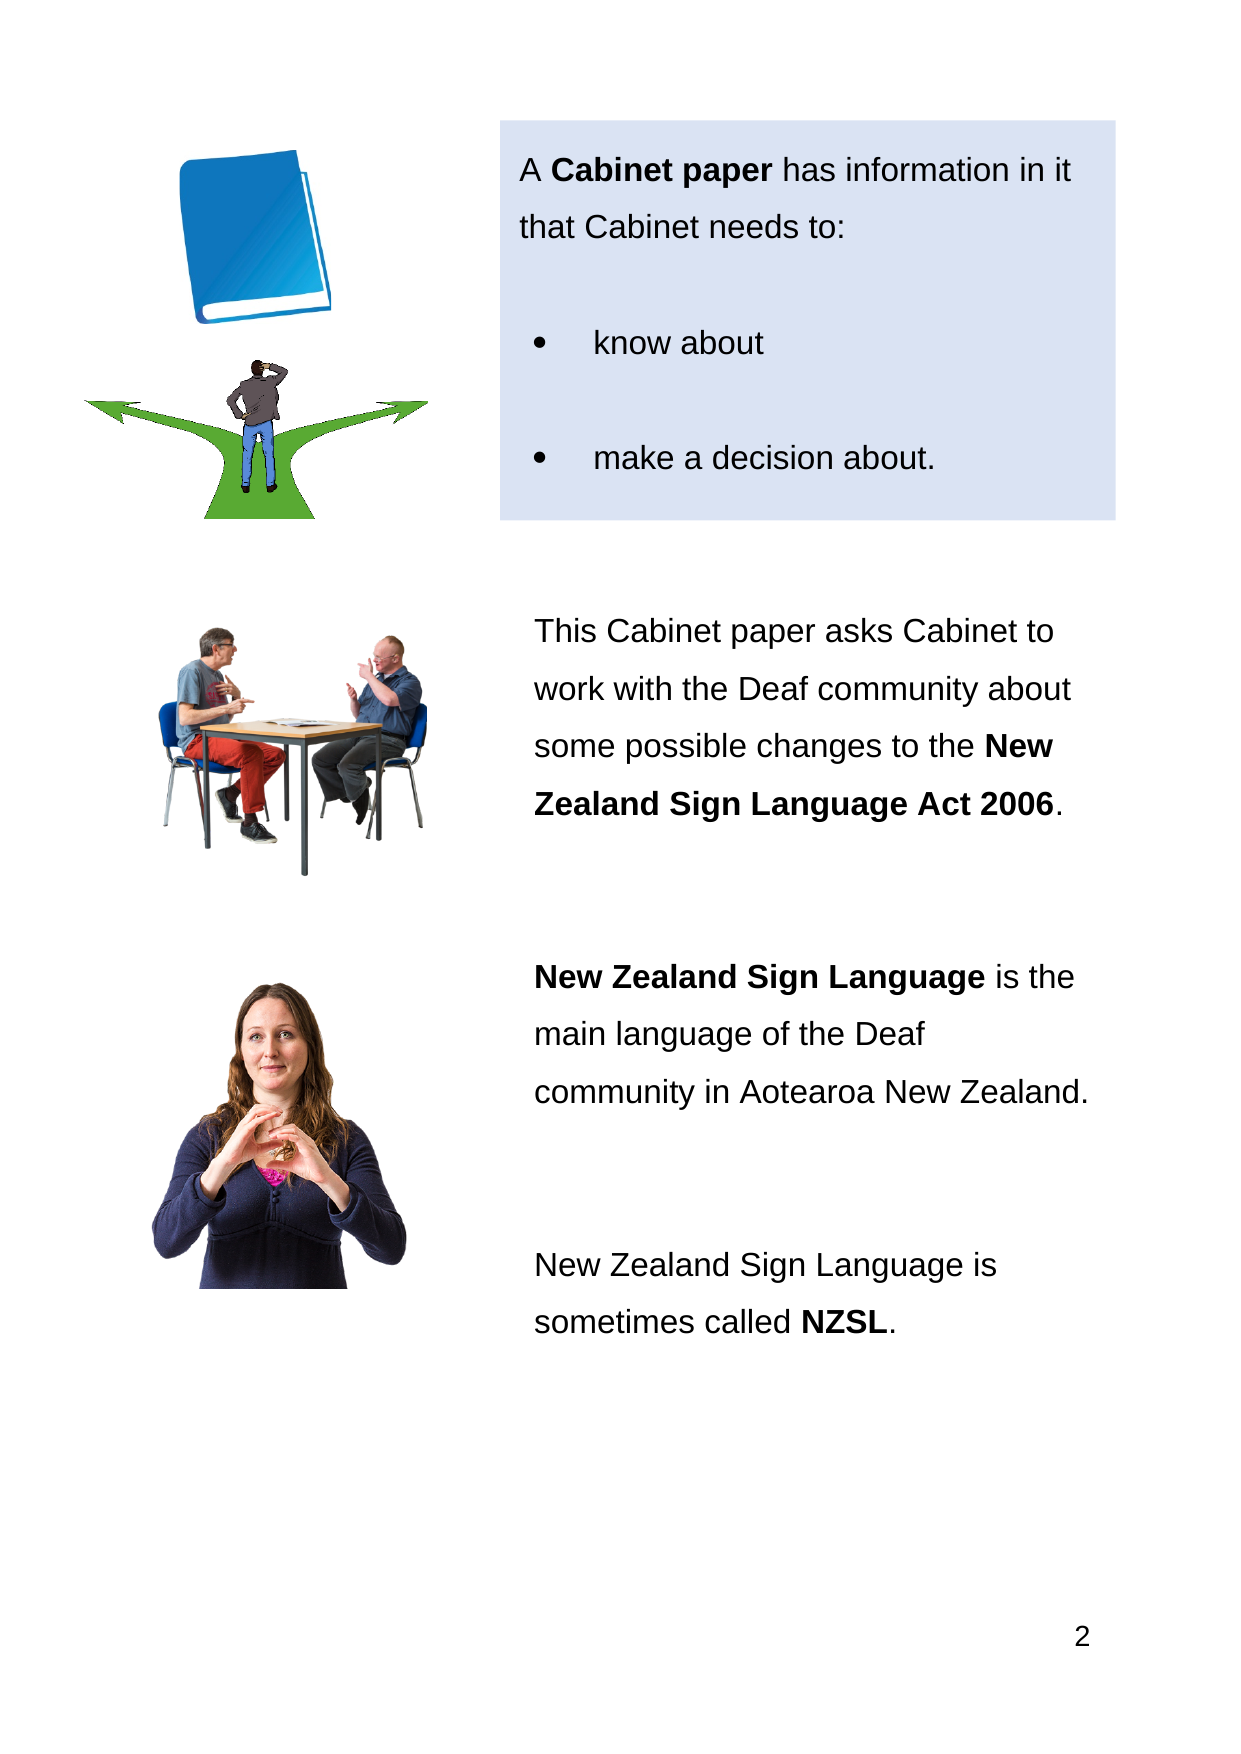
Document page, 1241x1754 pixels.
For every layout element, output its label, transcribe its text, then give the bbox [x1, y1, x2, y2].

picture [178, 150, 332, 322]
text This Cabinet paper asks Cabinet to work with the Deaf community about some possible changes to the New Zealand Sign Language Act 2006. [534, 611, 1090, 822]
text New Zealand Sign Language is the main language of the Deaf community in Aotearoa New Zealand. [534, 957, 1090, 1072]
picture [84, 360, 428, 519]
picture [85, 977, 461, 1289]
text A Cabinet paper has information in it that Cabinet needs to: [519, 150, 1090, 246]
list know about [534, 323, 1090, 361]
picture [156, 619, 428, 879]
list make a decision about. [534, 438, 1090, 477]
text New Zealand Sign Language is sometimes called NZSL. [534, 1245, 1090, 1341]
